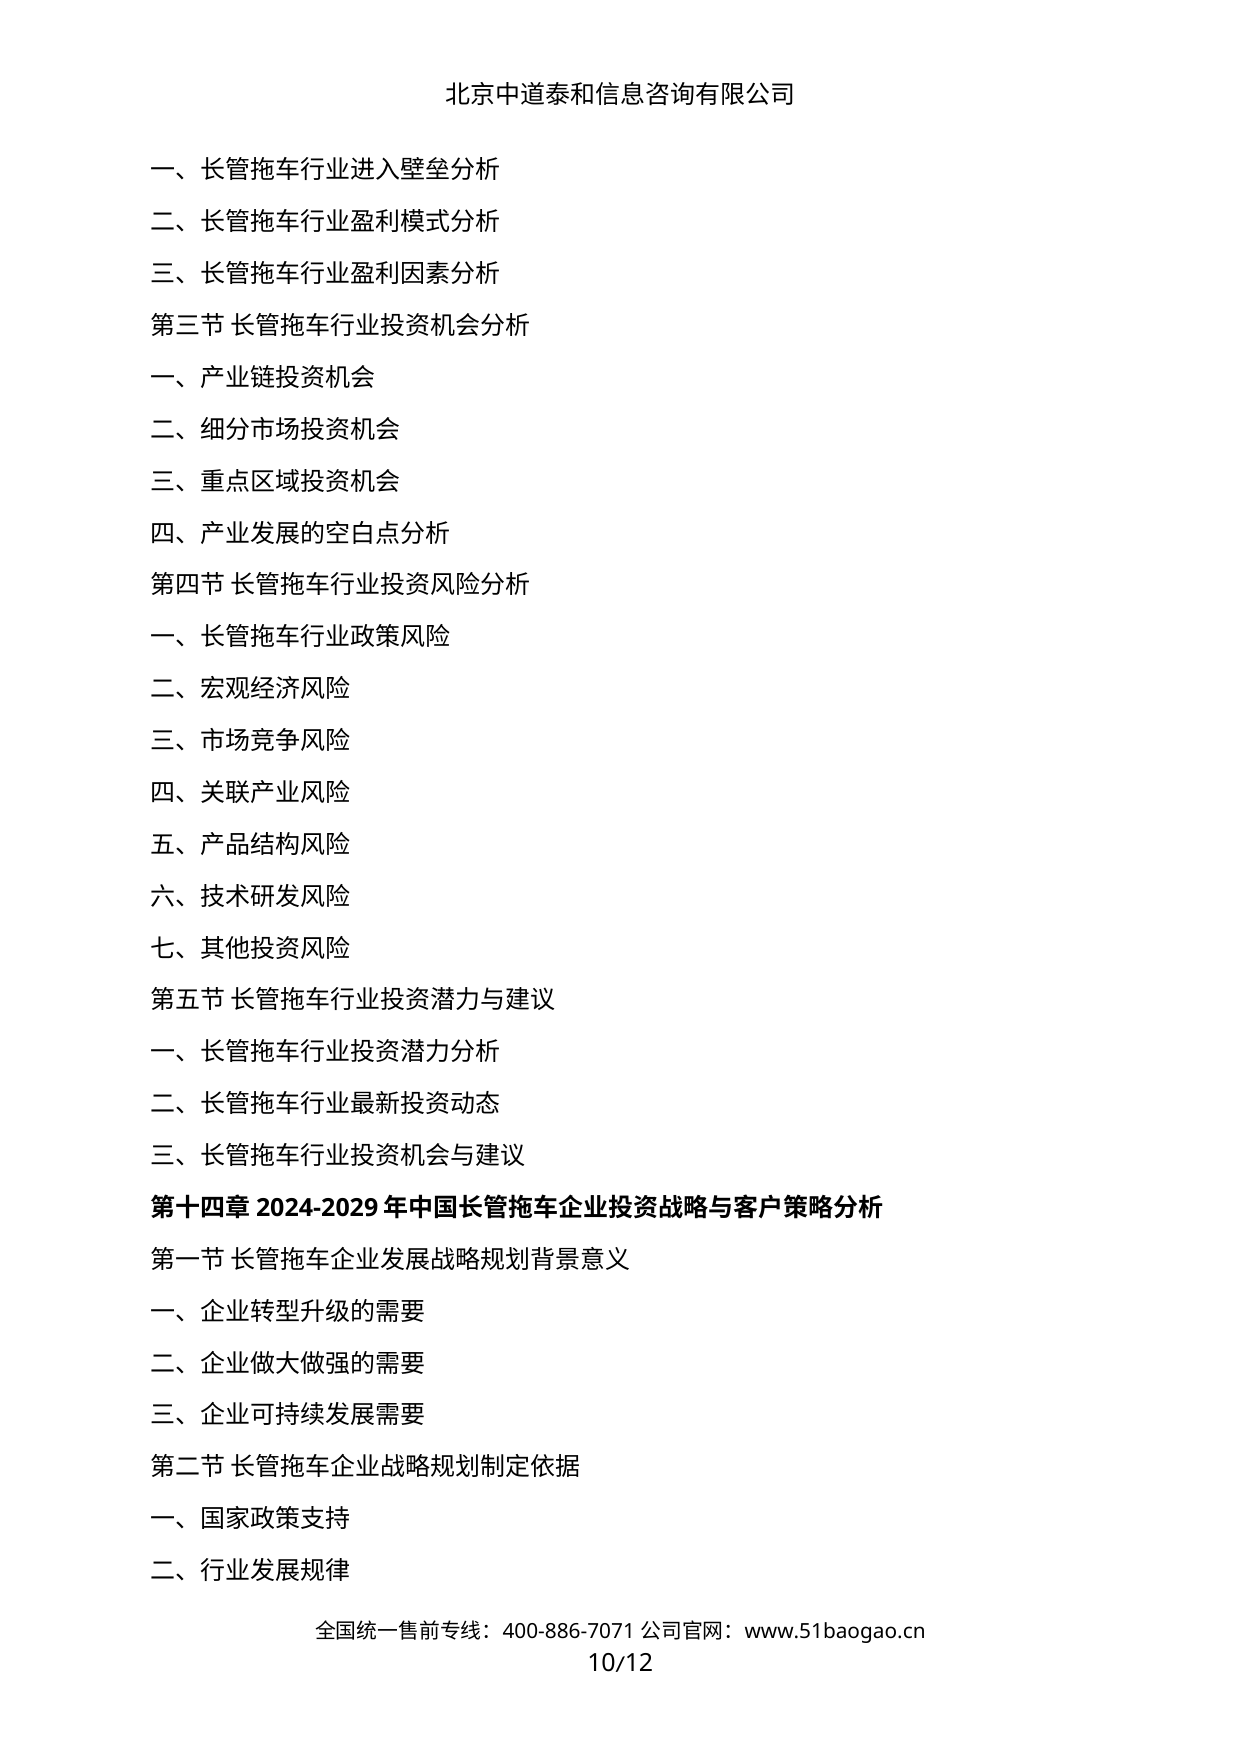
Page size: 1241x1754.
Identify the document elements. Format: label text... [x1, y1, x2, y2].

text 二、企业做大做强的需要 [150, 1343, 1090, 1379]
text 二、行业发展规律 [150, 1551, 1090, 1587]
text 二、长管拖车行业最新投资动态 [150, 1084, 1090, 1120]
text 一、长管拖车行业投资潜力分析 [150, 1032, 1090, 1068]
text 第三节 长管拖车行业投资机会分析 [150, 306, 1090, 342]
text 三、市场竞争风险 [150, 721, 1090, 757]
text 第四节 长管拖车行业投资风险分析 [150, 565, 1090, 601]
text 一、国家政策支持 [150, 1499, 1090, 1535]
text 三、长管拖车行业投资机会与建议 [150, 1136, 1090, 1172]
text 第十四章 2024-2029年中国长管拖车企业投资战略与客户策略分析 [150, 1187, 1090, 1224]
text 第一节 长管拖车企业发展战略规划背景意义 [150, 1239, 1090, 1276]
text 四、关联产业风险 [150, 772, 1090, 809]
text 一、长管拖车行业政策风险 [150, 617, 1090, 653]
text 一、产业链投资机会 [150, 357, 1090, 394]
text 第五节 长管拖车行业投资潜力与建议 [150, 980, 1090, 1016]
text 二、宏观经济风险 [150, 669, 1090, 705]
text 五、产品结构风险 [150, 824, 1090, 861]
text 三、长管拖车行业盈利因素分析 [150, 254, 1090, 290]
text 四、产业发展的空白点分析 [150, 513, 1090, 549]
text 六、技术研发风险 [150, 876, 1090, 912]
text 三、企业可持续发展需要 [150, 1395, 1090, 1431]
text 二、细分市场投资机会 [150, 409, 1090, 446]
text 第二节 长管拖车企业战略规划制定依据 [150, 1447, 1090, 1483]
text 三、重点区域投资机会 [150, 461, 1090, 497]
text 二、长管拖车行业盈利模式分析 [150, 202, 1090, 238]
text 七、其他投资风险 [150, 928, 1090, 964]
text 一、长管拖车行业进入壁垒分析 [150, 150, 1090, 186]
text 一、企业转型升级的需要 [150, 1291, 1090, 1327]
